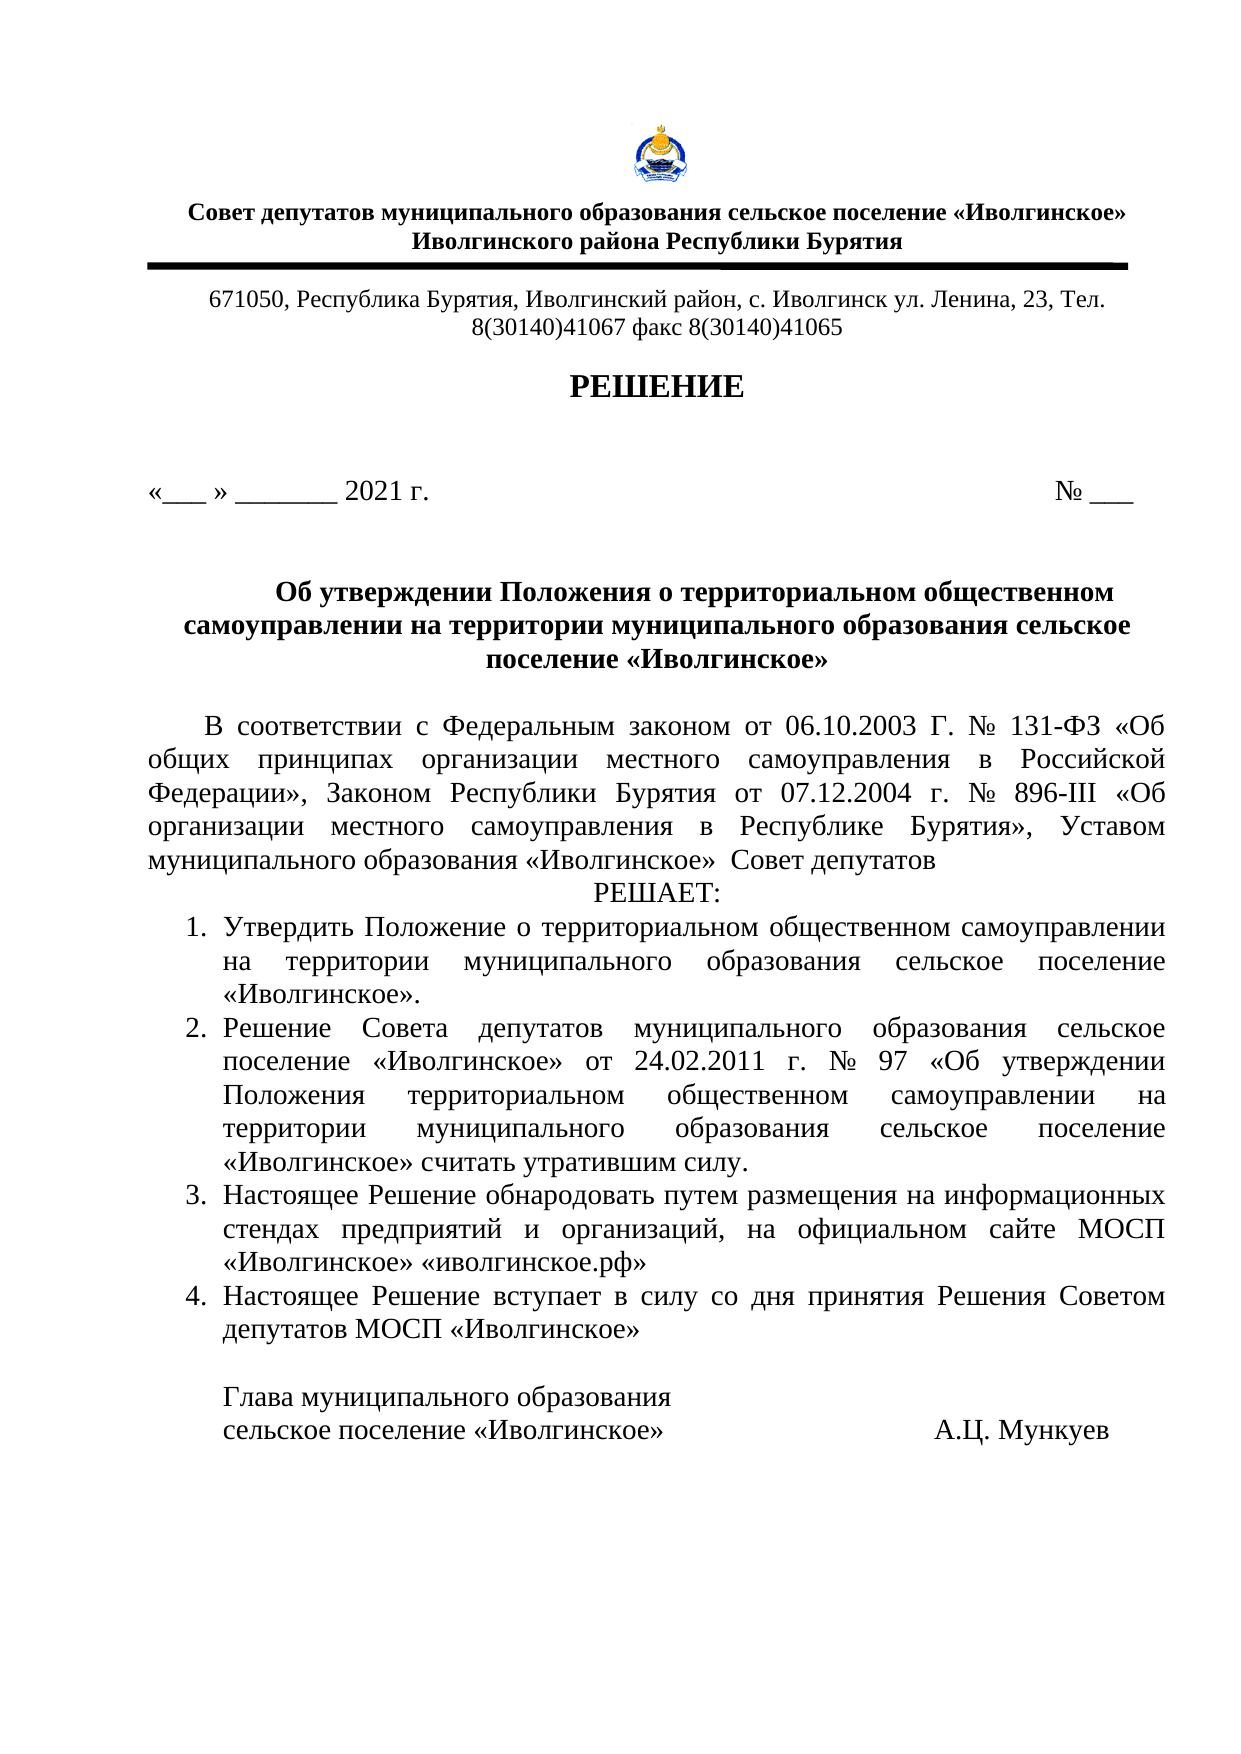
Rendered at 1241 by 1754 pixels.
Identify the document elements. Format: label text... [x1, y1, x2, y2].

text 671050, Республика Бурятия, Иволгинский район, с. Иволгинск ул. Ленина, 23, Тел. 8(30140)41067 факс 8(30140)41065 [148, 284, 1167, 341]
picture [614, 118, 700, 198]
text Глава муниципального образования [223, 1379, 1167, 1412]
list Утвердить Положение о территориальном общественном самоуправлении на территории муниципального образования сельское поселение «Иволгинское». [185, 909, 1167, 1010]
text сельское поселение «Иволгинское» А.Ц. Мункуев [223, 1412, 1167, 1446]
text Совет депутатов муниципального образования сельское поселение «Иволгинское» [148, 197, 1167, 226]
text Иволгинского района Республики Бурятия [148, 226, 1167, 255]
list Настоящее Решение вступает в силу со дня принятия Решения Советом депутатов МОСП «Иволгинское» [185, 1278, 1167, 1345]
text В соответствии с Федеральным законом от 06.10.2003 Г. № 131-ФЗ «Об общих принципах организации местного самоуправления в Российской Федерации», Законом Республики Бурятия от 07.12.2004 г. № 896-III «Об организации местного самоуправления в Республике Бурятия», Уставом муниципального образования «Иволгинское» Совет депутатов [148, 708, 1167, 876]
text РЕШАЕТ: [148, 876, 1167, 909]
list Настоящее Решение обнародовать путем размещения на информационных стендах предприятий и организаций, на официальном сайте МОСП «Иволгинское» «иволгинское.рф» [185, 1177, 1167, 1278]
text Об утверждении Положения о территориальном общественном самоуправлении на территории муниципального образования сельское поселение «Иволгинское» [148, 574, 1167, 674]
text РЕШЕНИЕ [148, 366, 1167, 404]
list Решение Совета депутатов муниципального образования сельское поселение «Иволгинское» от 24.02.2011 г. № 97 «Об утверждении Положения территориальном общественном самоуправлении на территории муниципального образования сельское поселение «Иволгинское» считать утратившим силу. [185, 1010, 1167, 1177]
text «___ » _______ 2021 г. № ___ [148, 473, 1167, 507]
